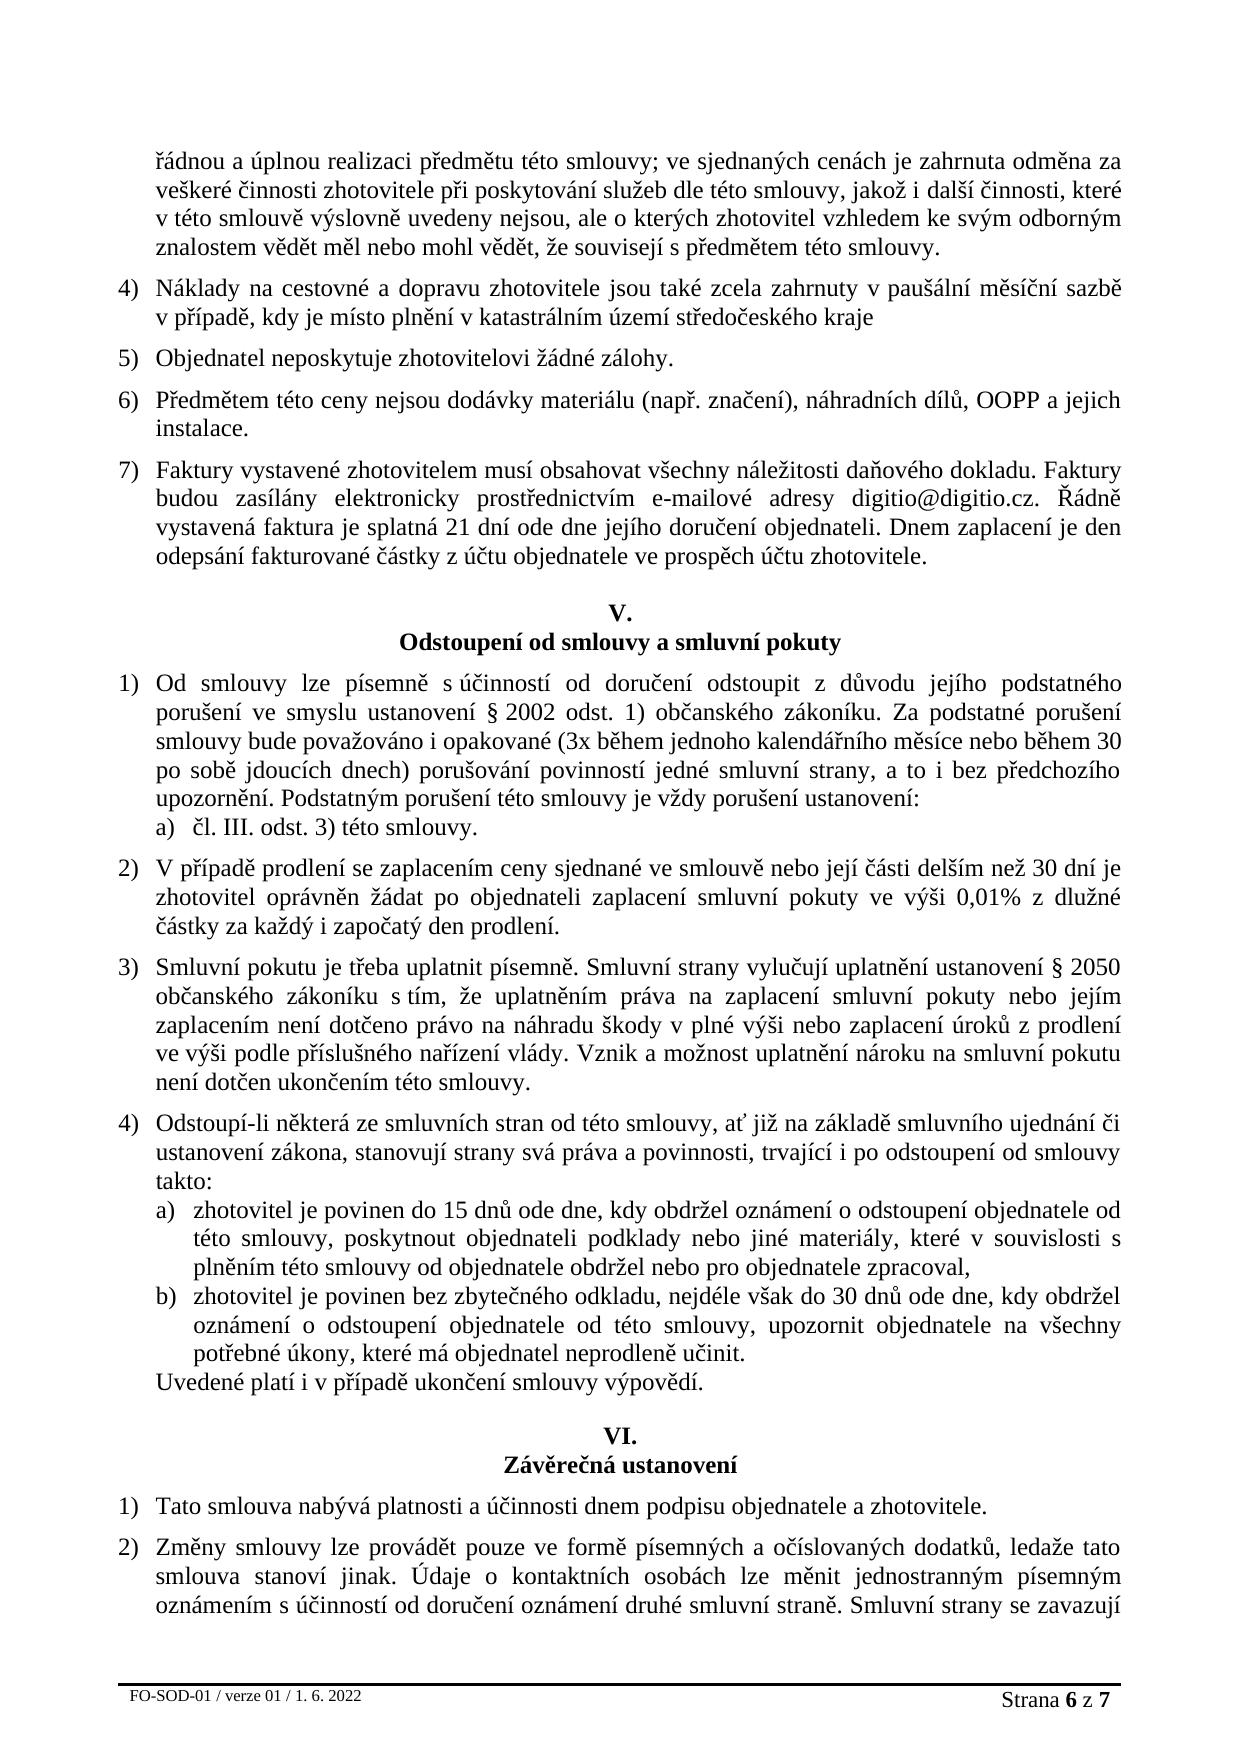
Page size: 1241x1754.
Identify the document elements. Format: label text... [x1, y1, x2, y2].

list V případě prodlení se zaplacením ceny sjednané ve smlouvě nebo její části delším než 30 dní je zhotovitel oprávněn žádat po objednateli zaplacení smluvní pokuty ve výši 0,01% z dlužné částky za každý i započatý den prodlení. [118, 853, 1122, 940]
list čl. III. odst. 3) této smlouvy. [155, 812, 1122, 841]
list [118, 1532, 1122, 1618]
text Závěrečná ustanovení [118, 1450, 1122, 1478]
text Uvedené platí i v případě ukončení smlouvy výpovědí. [155, 1367, 1122, 1396]
text VI. [118, 1421, 1122, 1450]
list Odstoupí-li některá ze smluvních stran od této smlouvy, ať již na základě smluvního ujednání či ustanovení zákona, stanovují strany svá práva a povinnosti, trvající i po odstoupení od smlouvy takto: [118, 1108, 1122, 1195]
list Od smlouvy lze písemně s účinností od doručení odstoupit z důvodu jejího podstatného porušení ve smyslu ustanovení § 2002 odst. 1) občanského zákoníku. Za podstatné porušení smlouvy bude považováno i opakované (3x během jednoho kalendářního měsíce nebo během 30 po sobě jdoucích dnech) porušování povinností jedné smluvní strany, a to i bez předchozího upozornění. Podstatným porušení této smlouvy je vždy porušení ustanovení: [118, 668, 1122, 812]
list Faktury vystavené zhotovitelem musí obsahovat všechny náležitosti daňového dokladu. Faktury budou zasílány elektronicky prostřednictvím e-mailové adresy digitio@digitio.cz. Řádně vystavená faktura je splatná 21 dní ode dne jejího doručení objednateli. Dnem zaplacení je den odepsání fakturované částky z účtu objednatele ve prospěch účtu zhotovitele. [118, 455, 1122, 570]
list Náklady na cestovné a dopravu zhotovitele jsou také zcela zahrnuty v paušální měsíční sazbě v případě, kdy je místo plnění v katastrálním území středočeského kraje [118, 273, 1122, 331]
list Smluvní pokutu je třeba uplatnit písemně. Smluvní strany vylučují uplatnění ustanovení § 2050 občanského zákoníku s tím, že uplatněním práva na zaplacení smluvní pokuty nebo jejím zaplacením není dotčeno právo na náhradu škody v plné výši nebo zaplacení úroků z prodlení ve výši podle příslušného nařízení vlády. Vznik a možnost uplatnění nároku na smluvní pokutu není dotčen ukončením této smlouvy. [118, 952, 1122, 1096]
list Objednatel neposkytuje zhotovitelovi žádné zálohy. [118, 343, 1122, 372]
list Tato smlouva nabývá platnosti a účinnosti dnem podpisu objednatele a zhotovitele. [118, 1491, 1122, 1520]
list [118, 146, 1122, 261]
subtitle Odstoupení od smlouvy a smluvní pokuty [118, 627, 1122, 656]
list zhotovitel je povinen bez zbytečného odkladu, nejdéle však do 30 dnů ode dne, kdy obdržel oznámení o odstoupení objednatele od této smlouvy, upozornit objednatele na všechny potřebné úkony, které má objednatel neprodleně učinit. [156, 1281, 1122, 1367]
text V. [118, 598, 1122, 627]
list zhotovitel je povinen do 15 dnů ode dne, kdy obdržel oznámení o odstoupení objednatele od této smlouvy, poskytnout objednateli podklady nebo jiné materiály, které v souvislosti s plněním této smlouvy od objednatele obdržel nebo pro objednatele zpracoval, [156, 1195, 1122, 1281]
list Předmětem této ceny nejsou dodávky materiálu (např. značení), náhradních dílů, OOPP a jejich instalace. [118, 385, 1122, 442]
